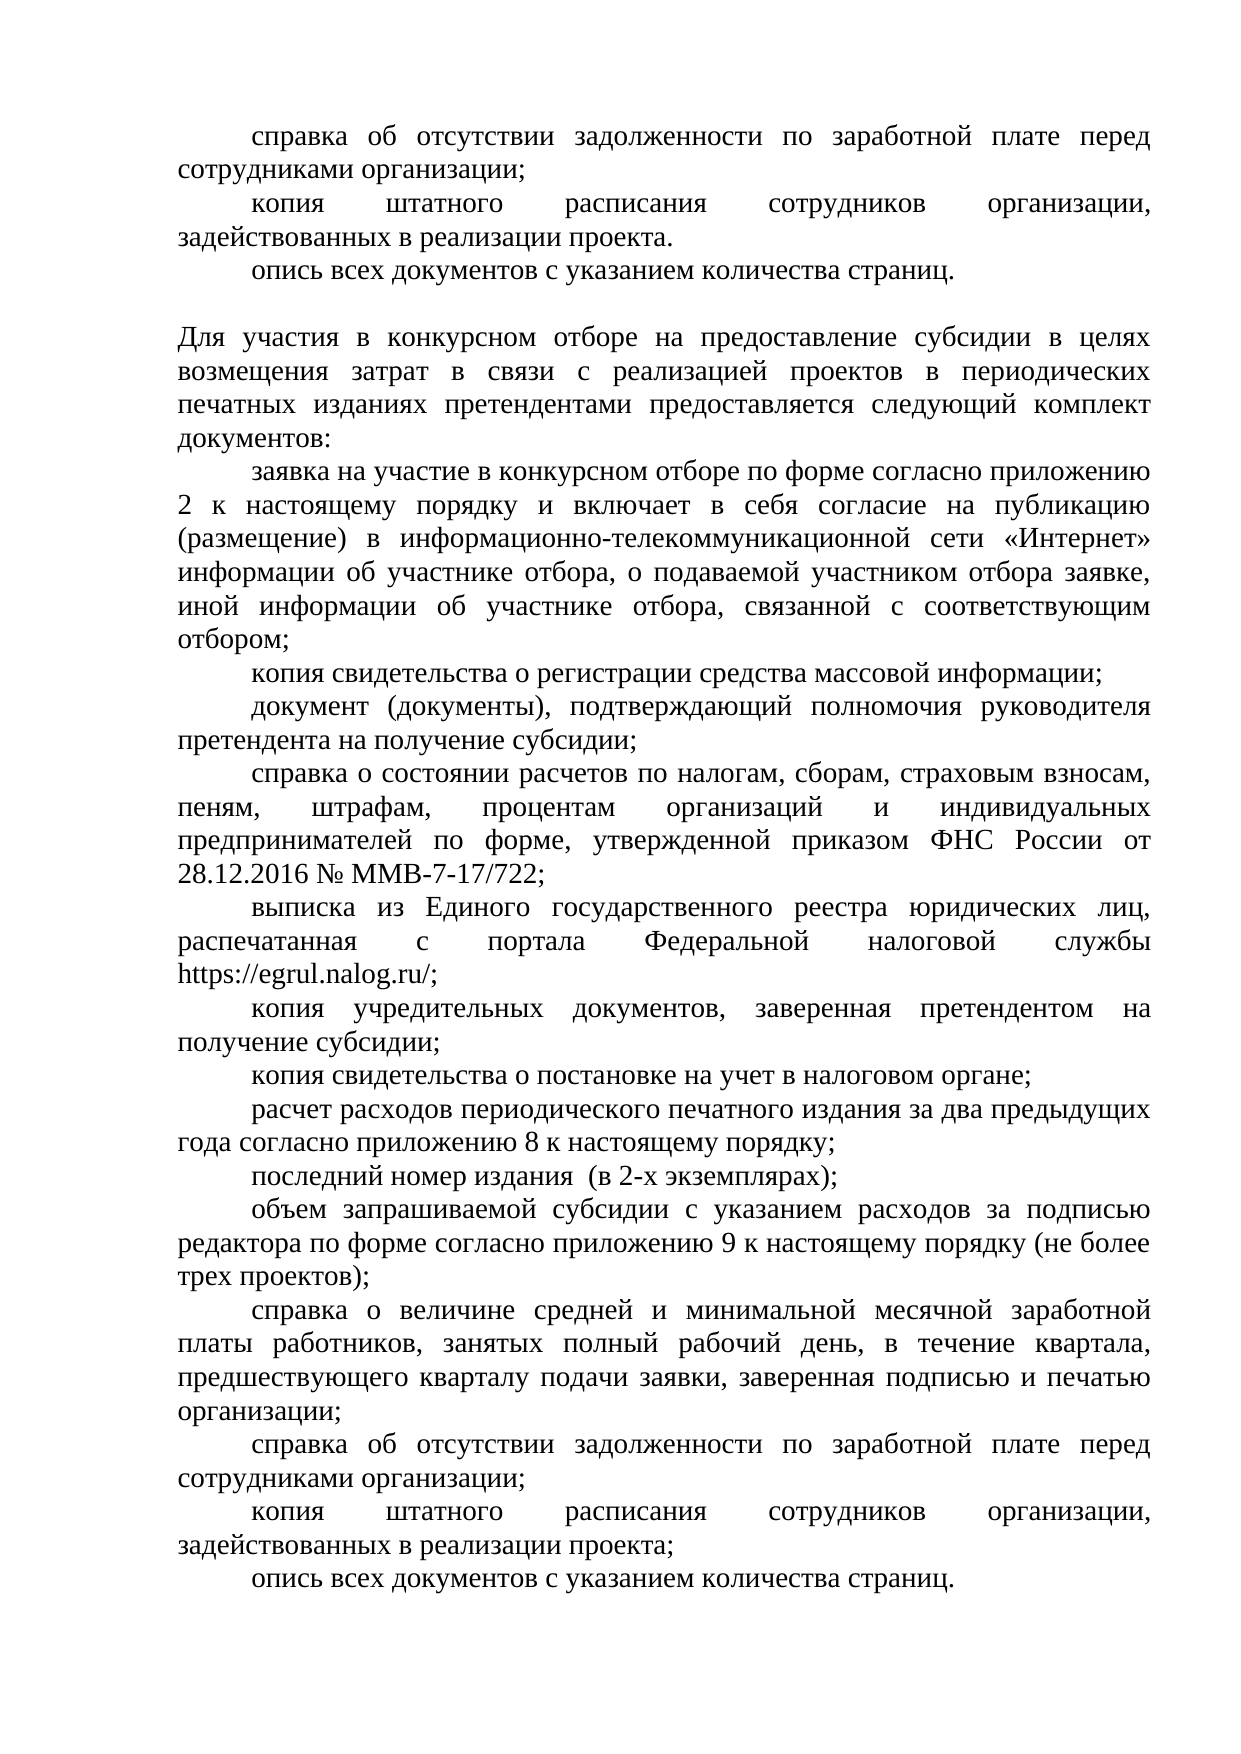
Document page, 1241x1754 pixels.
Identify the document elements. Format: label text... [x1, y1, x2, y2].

text Для участия в конкурсном отборе на предоставление субсидии в целях возмещения затрат в связи с реализацией проектов в периодических печатных изданиях претендентами предоставляется следующий комплект документов: [177, 319, 1152, 453]
text ­ последний номер издания (в 2-х экземплярах); [177, 1158, 1152, 1191]
text ­ копия свидетельства о регистрации средства массовой информации; [177, 655, 1152, 688]
text ­ заявка на участие в конкурсном отборе по форме согласно приложению 2 к настоящему порядку и включает в себя согласие на публикацию (размещение) в информационно-телекоммуникационной сети «Интернет» информации об участнике отбора, о подаваемой участником отбора заявке, иной информации об участнике отбора, связанной с соответствующим отбором; [177, 453, 1152, 655]
text ­ объем запрашиваемой субсидии с указанием расходов за подписью редактора по форме согласно приложению 9 к настоящему порядку (не более трех проектов); [177, 1191, 1152, 1292]
text ­ копия учредительных документов, заверенная претендентом на получение субсидии; [177, 990, 1152, 1057]
text ­ копия штатного расписания сотрудников организации, задействованных в реализации проекта; [177, 1493, 1152, 1560]
text ­ опись всех документов с указанием количества страниц. [177, 1560, 1152, 1594]
text ­ справка об отсутствии задолженности по заработной плате перед сотрудниками организации; [177, 1426, 1152, 1493]
text ­ справка об отсутствии задолженности по заработной плате перед сотрудниками организации; [177, 118, 1152, 185]
text ­ копия штатного расписания сотрудников организации, задействованных в реализации проекта. [177, 185, 1152, 252]
text ­ выписка из Единого государственного реестра юридических лиц, распечатанная с портала Федеральной налоговой службы https://egrul.nalog.ru/; [177, 889, 1152, 990]
text ­ опись всех документов с указанием количества страниц. [177, 252, 1152, 286]
text ­ документ (документы), подтверждающий полномочия руководителя претендента на получение субсидии; [177, 688, 1152, 755]
text ­ расчет расходов периодического печатного издания за два предыдущих года согласно приложению 8 к настоящему порядку; [177, 1091, 1152, 1158]
text ­ копия свидетельства о постановке на учет в налоговом органе; [177, 1057, 1152, 1091]
text ­ справка о состоянии расчетов по налогам, сборам, страховым взносам, пеням, штрафам, процентам организаций и индивидуальных предпринимателей по форме, утвержденной приказом ФНС России от 28.12.2016 № ММВ-7-17/722; [177, 755, 1152, 889]
text ­ справка о величине средней и минимальной месячной заработной платы работников, занятых полный рабочий день, в течение квартала, предшествующего кварталу подачи заявки, заверенная подписью и печатью организации; [177, 1292, 1152, 1426]
